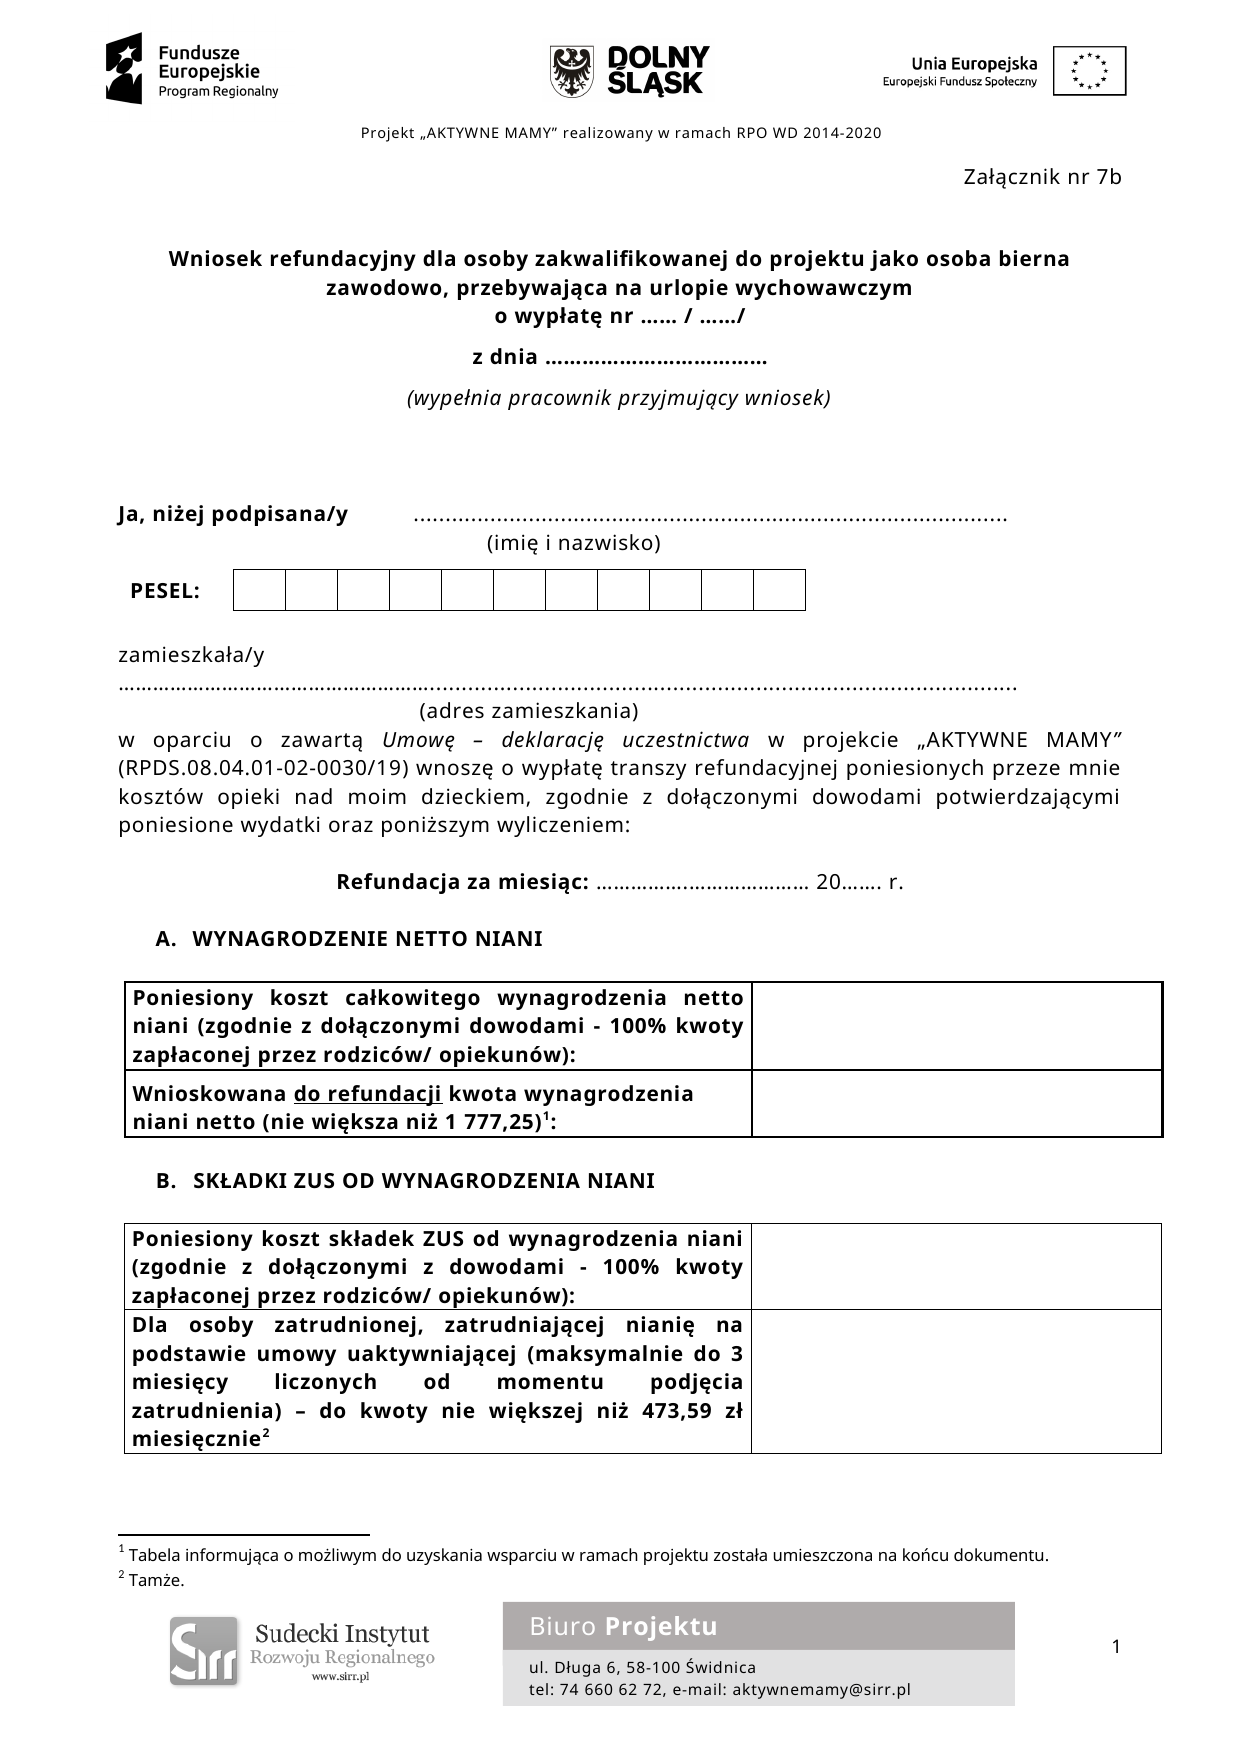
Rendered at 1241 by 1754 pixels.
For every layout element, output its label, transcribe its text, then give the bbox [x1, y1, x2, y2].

table_header [752, 1224, 1161, 1309]
table_header [234, 570, 285, 610]
picture [164, 1612, 441, 1690]
table_header [598, 570, 649, 610]
text Ja, niżej podpisana/y ............................................................................................. [118, 499, 1122, 528]
table_header [494, 570, 545, 610]
table_header PESEL: [131, 570, 233, 610]
picture [88, 14, 296, 122]
list WYNAGRODZENIE NETTO NIANI [155, 924, 1122, 953]
text w oparciu o zawartą Umowę – deklarację uczestnictwa w projekcie „AKTYWNE MAMY” (RPDS.08.04.01-02-0030/19) wnoszę o wypłatę transzy refundacyjnej poniesionych przeze mnie kosztów opieki nad moim dzieckiem, zgodnie z dołączonymi dowodami potwierdzającymi poniesione wydatki oraz poniższym wyliczeniem: [118, 725, 1122, 839]
table_header [702, 570, 753, 610]
text Wniosek refundacyjny dla osoby zakwalifikowanej do projektu jako osoba bierna zawodowo, przebywająca na urlopie wychowawczym o wypłatę nr …… / ……/ [118, 244, 1122, 329]
table_cell [752, 1310, 1161, 1453]
table_header [338, 570, 389, 610]
table_header [286, 570, 337, 610]
table_cell Dla osoby zatrudnionej, zatrudniającej nianię na podstawie umowy uaktywniającej (maksymalnie do 3 miesięcy liczonych od momentu podjęcia zatrudnienia) – do kwoty nie większej niż 473,59 zł miesięcznie [125, 1310, 751, 1453]
table_header [546, 570, 597, 610]
table_header Poniesiony koszt całkowitego wynagrodzenia netto niani (zgodnie z dołączonymi dowodami - 100% kwoty zapłaconej przez rodziców/ opiekunów): [126, 983, 751, 1068]
text z dnia ……………………………… [118, 342, 1122, 371]
table_header [442, 570, 493, 610]
table_header [390, 570, 441, 610]
text Refundacja za miesiąc: …………….………………… 20……. r. [118, 867, 1122, 896]
table_header [753, 983, 1161, 1068]
picture [542, 38, 715, 102]
text (imię i nazwisko) [413, 528, 1122, 556]
table_header Poniesiony koszt składek ZUS od wynagrodzenia niani (zgodnie z dołączonymi z dowodami - 100% kwoty zapłaconej przez rodziców/ opiekunów): [125, 1224, 751, 1309]
list SKŁADKI ZUS OD WYNAGRODZENIA NIANI [156, 1166, 1122, 1194]
table_header [650, 570, 701, 610]
text Załącznik nr 7b [118, 162, 1122, 191]
text zamieszkała/y ………………………………………………............................................................................................ (adres zamieszkania) [118, 640, 1122, 725]
table_header [754, 570, 805, 610]
table_cell [753, 1071, 1161, 1136]
text (wypełnia pracownik przyjmujący wniosek) [118, 383, 1122, 411]
table_cell Wnioskowana do refundacji kwota wynagrodzenia niani netto (nie większa niż 1 777,25): [126, 1071, 751, 1136]
picture [866, 29, 1142, 112]
